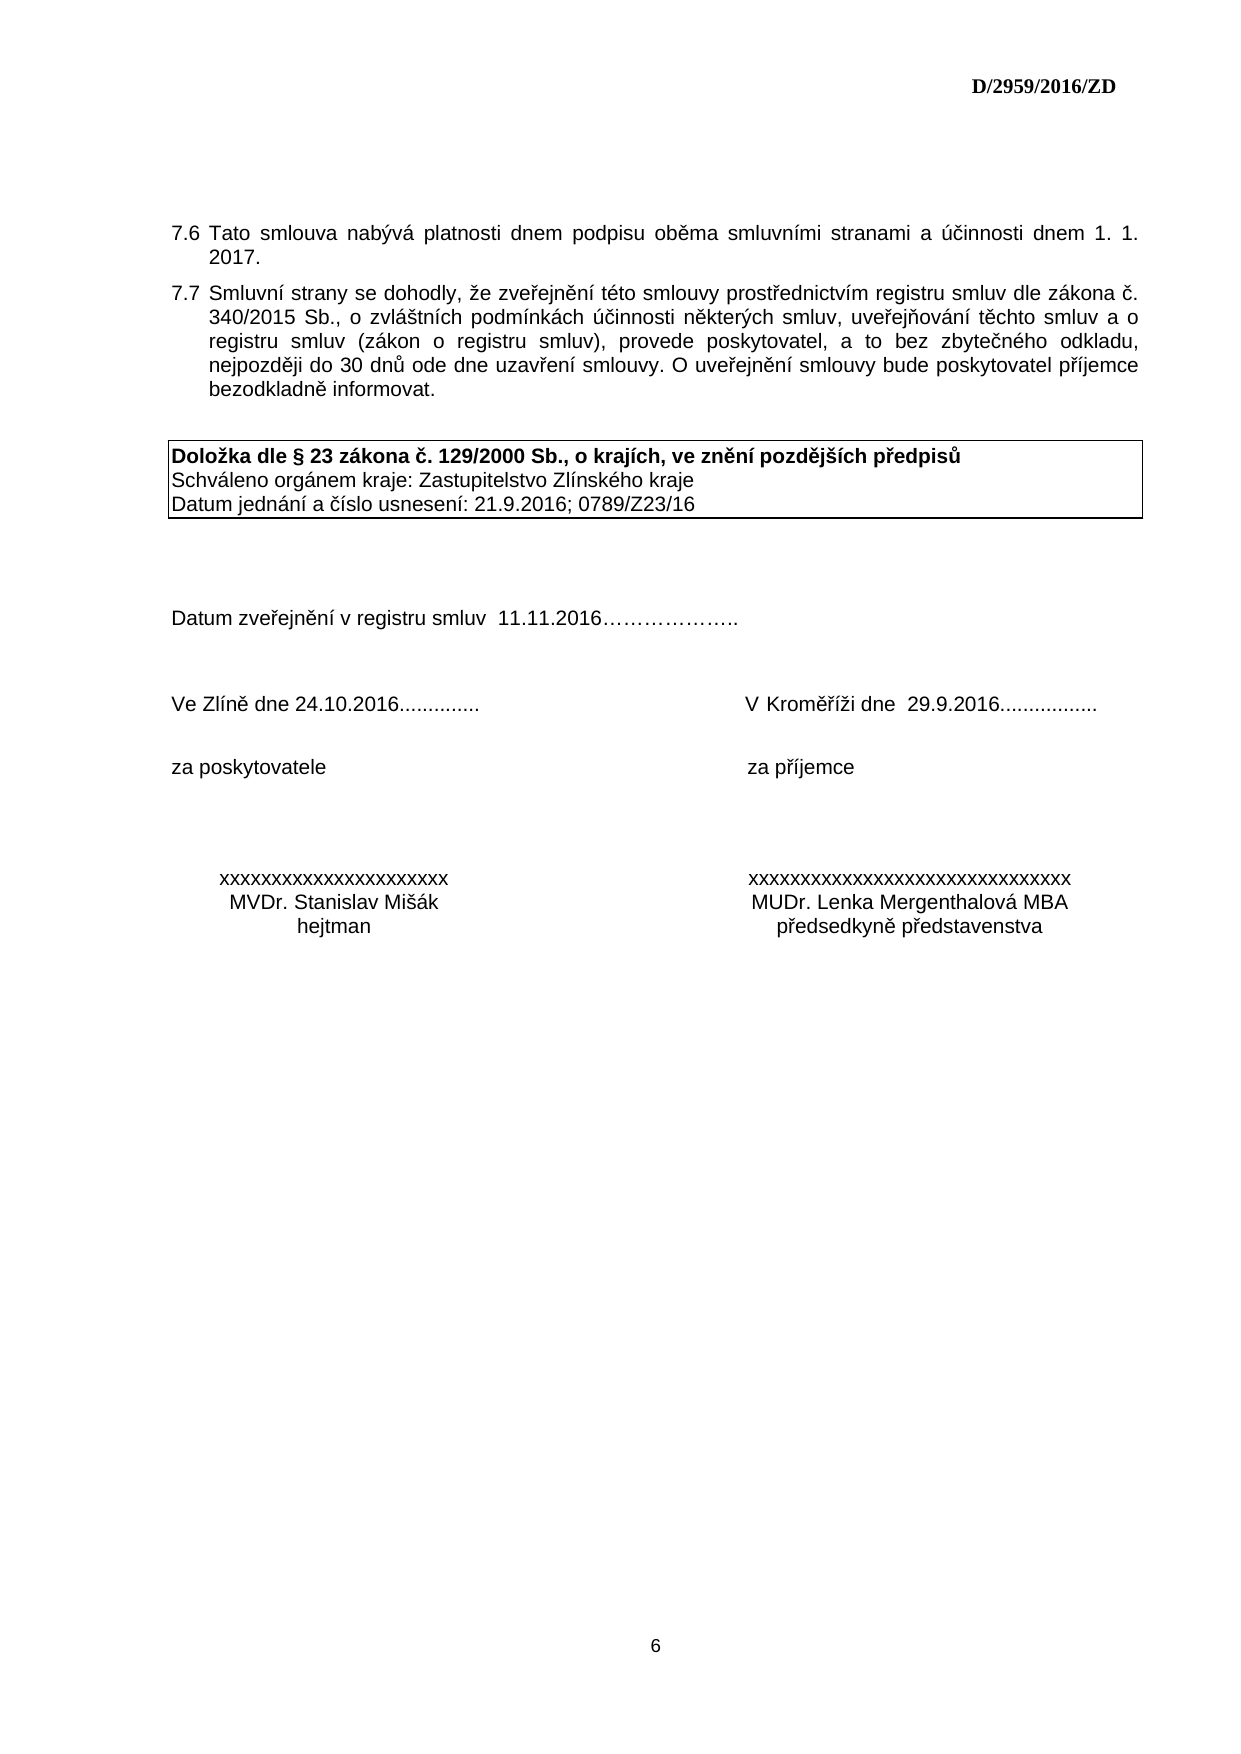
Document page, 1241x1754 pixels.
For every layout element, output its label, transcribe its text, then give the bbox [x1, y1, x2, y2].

text Datum jednání a číslo usnesení: 21.9.2016; 0789/Z23/16 [169, 488, 1142, 517]
text hejtman předsedkyně představenstva [171, 913, 1140, 937]
text za poskytovatele za příjemce [171, 755, 1125, 779]
text Schváleno orgánem kraje: Zastupitelstvo Zlínského kraje [171, 467, 1140, 488]
text Datum zveřejnění v registru smluv 11.11.2016……………….. [171, 605, 1125, 629]
text MVDr. Stanislav Mišák MUDr. Lenka Mergenthalová MBA [171, 889, 1140, 913]
text Doložka dle § 23 zákona č. 129/2000 Sb., o krajích, ve znění pozdějších předpisů [169, 441, 1142, 467]
list Tato smlouva nabývá platnosti dnem podpisu oběma smluvními stranami a účinnosti dnem 1. 1. 2017. [171, 221, 1140, 268]
text xxxxxxxxxxxxxxxxxxxxxx xxxxxxxxxxxxxxxxxxxxxxxxxxxxxxx [171, 866, 1140, 889]
text Ve Zlíně dne 24.10.2016.............. V Kroměříži dne 29.9.2016................. [171, 692, 1125, 716]
list Smluvní strany se dohodly, že zveřejnění této smlouvy prostřednictvím registru smluv dle zákona č. 340/2015 Sb., o zvláštních podmínkách účinnosti některých smluv, uveřejňování těchto smluv a o registru smluv (zákon o registru smluv), provede poskytovatel, a to bez zbytečného odkladu, nejpozději do 30 dnů ode dne uzavření smlouvy. O uveřejnění smlouvy bude poskytovatel příjemce bezodkladně informovat. [171, 281, 1140, 401]
